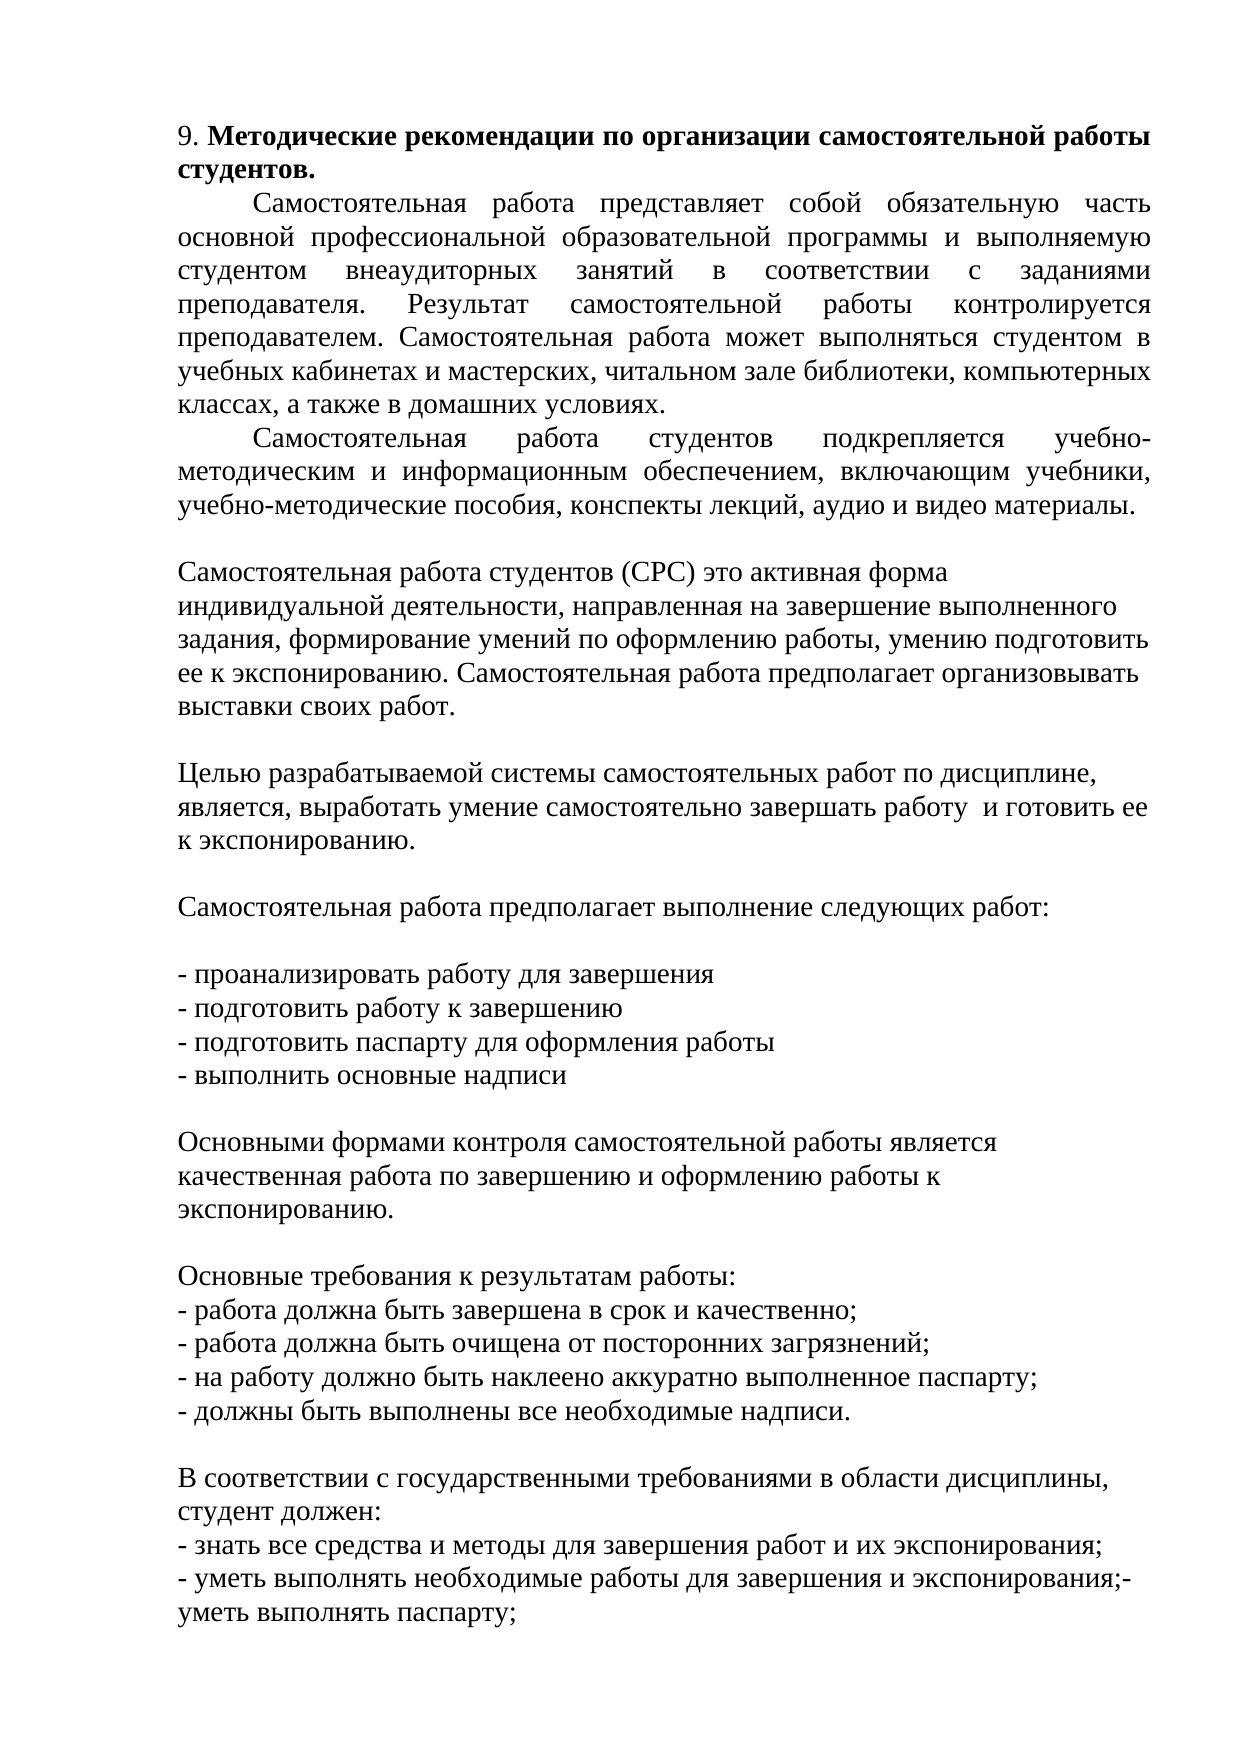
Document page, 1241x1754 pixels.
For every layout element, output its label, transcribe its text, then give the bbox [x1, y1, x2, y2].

text 9. Методические рекомендации по организации самостоятельной работы студентов. [177, 118, 1152, 185]
text Самостоятельная работа студентов подкрепляется учебно-методическим и информационным обеспечением, включающим учебники, учебно-методические пособия, конспекты лекций, аудио и видео материалы. [177, 420, 1152, 521]
text - на работу должно быть наклеено аккуратно выполненное паспарту; [177, 1359, 1152, 1393]
text - уметь выполнять необходимые работы для завершения и экспонирования;- уметь выполнять паспарту; [177, 1560, 1152, 1627]
text - подготовить работу к завершению [177, 990, 1152, 1024]
text Целью разрабатываемой системы самостоятельных работ по дисциплине, является, выработать умение самостоятельно завершать работу и готовить ее к экспонированию. [177, 755, 1152, 856]
text - знать все средства и методы для завершения работ и их экспонирования; [177, 1527, 1152, 1560]
text В соответствии с государственными требованиями в области дисциплины, студент должен: [177, 1460, 1152, 1527]
text Самостоятельная работа представляет собой обязательную часть основной профессиональной образовательной программы и выполняемую студентом внеаудиторных занятий в соответствии с заданиями преподавателя. Результат самостоятельной работы контролируется преподавателем. Самостоятельная работа может выполняться студентом в учебных кабинетах и мастерских, читальном зале библиотеки, компьютерных классах, а также в домашних условиях. [177, 185, 1152, 420]
text - работа должна быть завершена в срок и качественно; [177, 1292, 1152, 1326]
text - должны быть выполнены все необходимые надписи. [177, 1393, 1152, 1426]
text Самостоятельная работа предполагает выполнение следующих работ: [177, 889, 1152, 923]
text - выполнить основные надписи [177, 1057, 1152, 1091]
text - проанализировать работу для завершения [177, 957, 1152, 990]
text Основными формами контроля самостоятельной работы является качественная работа по завершению и оформлению работы к экспонированию. [177, 1124, 1152, 1225]
text - подготовить паспарту для оформления работы [177, 1024, 1152, 1057]
text - работа должна быть очищена от посторонних загрязнений; [177, 1326, 1152, 1359]
text Самостоятельная работа студентов (СРС) это активная форма индивидуальной деятельности, направленная на завершение выполненного задания, формирование умений по оформлению работы, умению подготовить ее к экспонированию. Самостоятельная работа предполагает организовывать выставки своих работ. [177, 554, 1152, 722]
text Основные требования к результатам работы: [177, 1258, 1152, 1292]
